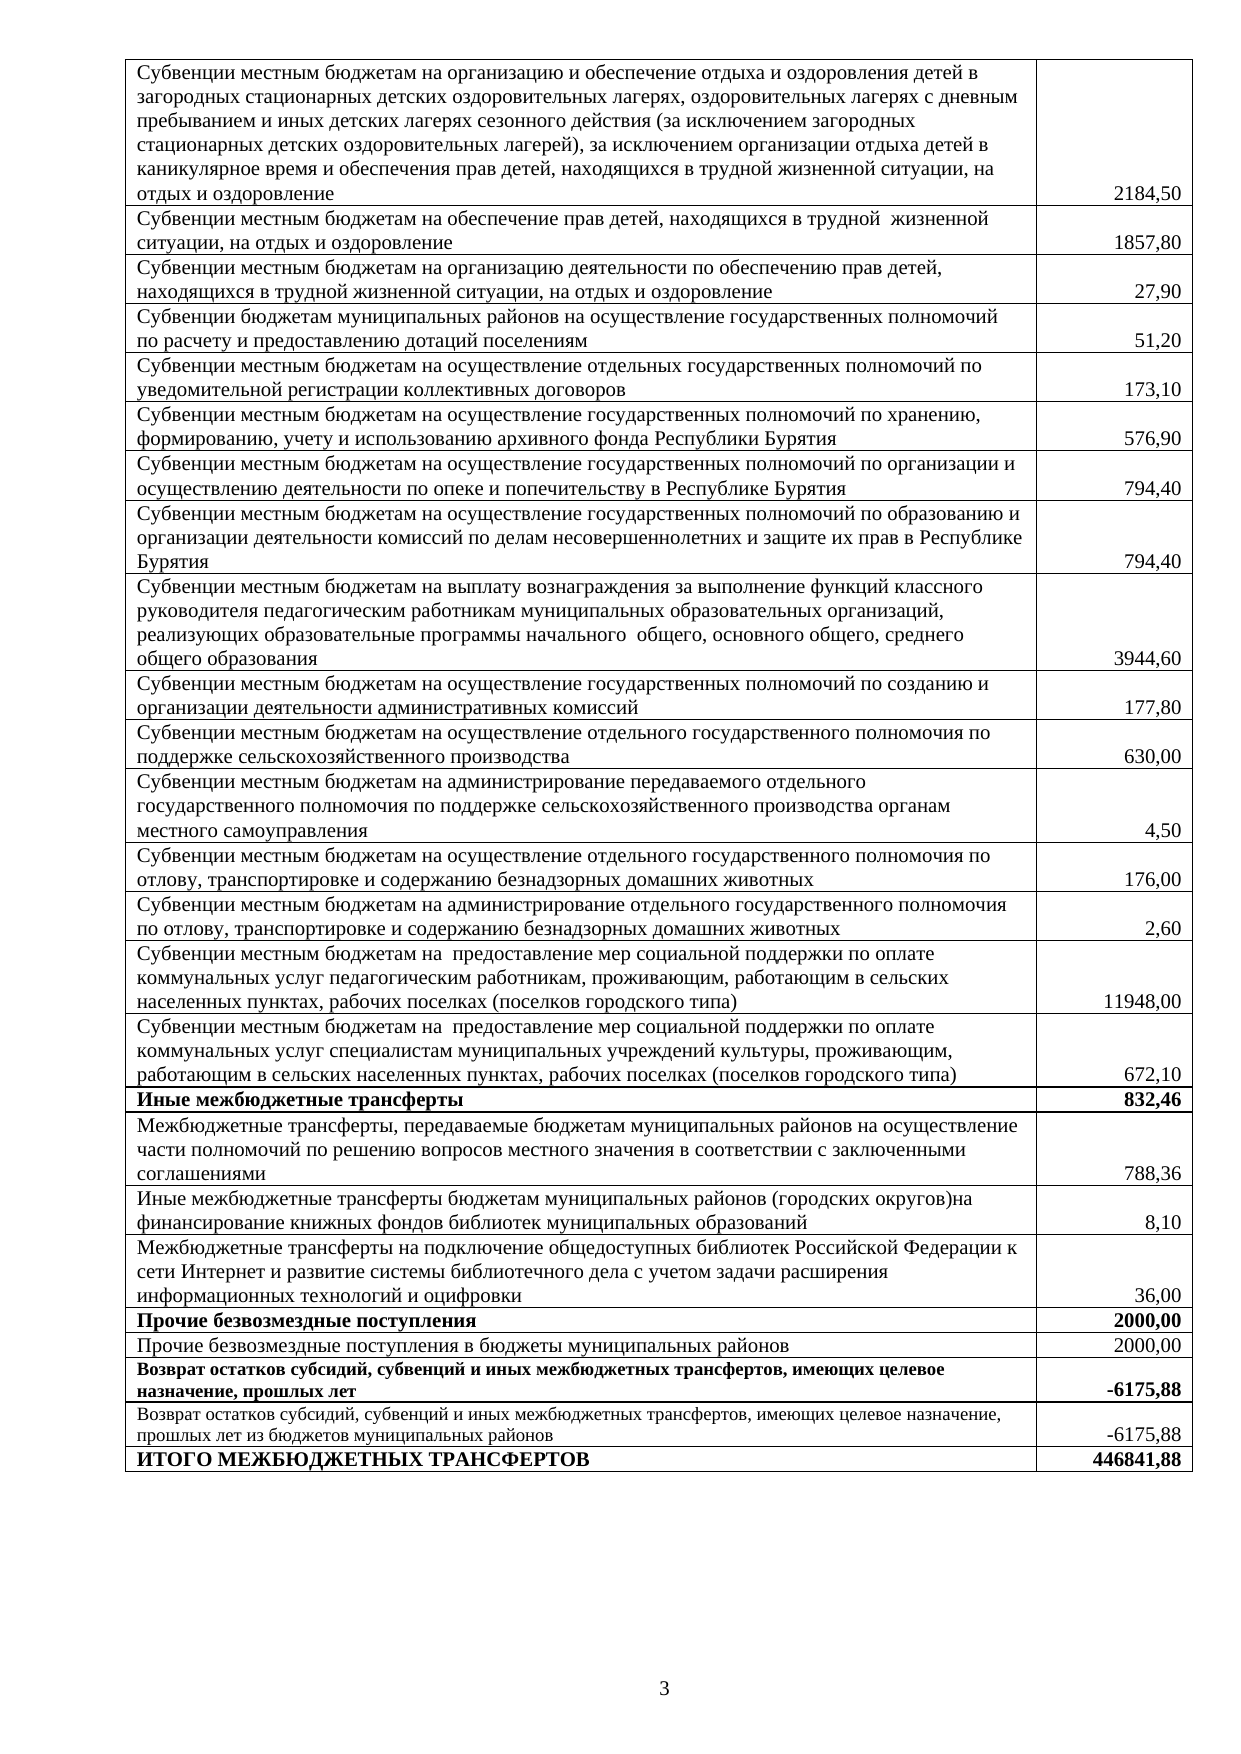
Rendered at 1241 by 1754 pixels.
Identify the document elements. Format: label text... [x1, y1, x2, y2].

table_cell 794,40 [1037, 501, 1192, 573]
table_cell Межбюджетные трансферты, передаваемые бюджетам муниципальных районов на осуществление части полномочий по решению вопросов местного значения в соответствии с заключенными соглашениями [126, 1113, 1036, 1185]
table_cell 173,10 [1037, 353, 1192, 401]
table_cell 4,50 [1037, 769, 1192, 842]
table_cell -6175,88 [1037, 1358, 1192, 1401]
table_cell Субвенции местным бюджетам на осуществление государственных полномочий по организации и осуществлению деятельности по опеке и попечительству в Республике Бурятия [126, 451, 1036, 499]
table_cell Субвенции местным бюджетам на организацию деятельности по обеспечению прав детей, находящихся в трудной жизненной ситуации, на отдых и оздоровление [126, 255, 1036, 303]
table_cell Субвенции местным бюджетам на осуществление отдельного государственного полномочия по поддержке сельскохозяйственного производства [126, 720, 1036, 768]
table_cell Субвенции местным бюджетам на осуществление отдельного государственного полномочия по отлову, транспортировке и содержанию безнадзорных домашних животных [126, 843, 1036, 891]
table_cell Иные межбюджетные трансферты бюджетам муниципальных районов (городских округов)на финансирование книжных фондов библиотек муниципальных образований [126, 1186, 1036, 1234]
table_cell 8,10 [1037, 1186, 1192, 1234]
table_cell 3944,60 [1037, 574, 1192, 670]
table_cell -6175,88 [1037, 1403, 1192, 1446]
table_cell 36,00 [1037, 1235, 1192, 1307]
table_cell Прочие безвозмездные поступления [126, 1308, 1036, 1332]
table_cell 794,40 [1037, 451, 1192, 499]
table_cell 51,20 [1037, 304, 1192, 352]
table_cell 176,00 [1037, 843, 1192, 891]
table_cell 672,10 [1037, 1014, 1192, 1086]
table_cell Субвенции местным бюджетам на предоставление мер социальной поддержки по оплате коммунальных услуг специалистам муниципальных учреждений культуры, проживающим, работающим в сельских населенных пунктах, рабочих поселках (поселков городского типа) [126, 1014, 1036, 1086]
table_cell Субвенции местным бюджетам на предоставление мер социальной поддержки по оплате коммунальных услуг педагогическим работникам, проживающим, работающим в сельских населенных пунктах, рабочих поселках (поселков городского типа) [126, 941, 1036, 1013]
table_cell 446841,88 [1037, 1447, 1192, 1471]
table_cell 177,80 [1037, 671, 1192, 719]
table_cell Субвенции местным бюджетам на осуществление государственных полномочий по образованию и организации деятельности комиссий по делам несовершеннолетних и защите их прав в Республике Бурятия [126, 501, 1036, 573]
table_cell Субвенции местным бюджетам на администрирование передаваемого отдельного государственного полномочия по поддержке сельскохозяйственного производства органам местного самоуправления [126, 769, 1036, 842]
table_cell Субвенции местным бюджетам на организацию и обеспечение отдыха и оздоровления детей в загородных стационарных детских оздоровительных лагерях, оздоровительных лагерях с дневным пребыванием и иных детских лагерях сезонного действия (за исключением загородных стационарных детских оздоровительных лагерей), за исключением организации отдыха детей в каникулярное время и обеспечения прав детей, находящихся в трудной жизненной ситуации, на отдых и оздоровление [126, 60, 1036, 204]
table_cell Прочие безвозмездные поступления в бюджеты муниципальных районов [126, 1333, 1036, 1357]
table_cell Субвенции бюджетам муниципальных районов на осуществление государственных полномочий по расчету и предоставлению дотаций поселениям [126, 304, 1036, 352]
table_cell 2,60 [1037, 892, 1192, 940]
table_cell 788,36 [1037, 1113, 1192, 1185]
table_cell Субвенции местным бюджетам на осуществление государственных полномочий по хранению, формированию, учету и использованию архивного фонда Республики Бурятия [126, 402, 1036, 450]
table_cell 2000,00 [1037, 1333, 1192, 1357]
table_cell Субвенции местным бюджетам на выплату вознаграждения за выполнение функций классного руководителя педагогическим работникам муниципальных образовательных организаций, реализующих образовательные программы начального общего, основного общего, среднего общего образования [126, 574, 1036, 670]
table_cell Возврат остатков субсидий, субвенций и иных межбюджетных трансфертов, имеющих целевое назначение, прошлых лет [126, 1358, 1036, 1401]
table_cell Субвенции местным бюджетам на осуществление государственных полномочий по созданию и организации деятельности административных комиссий [126, 671, 1036, 719]
table_cell 630,00 [1037, 720, 1192, 768]
table_cell 2000,00 [1037, 1308, 1192, 1332]
table_cell 832,46 [1037, 1088, 1192, 1111]
table_cell Иные межбюджетные трансферты [126, 1088, 1036, 1111]
table_cell 1857,80 [1037, 206, 1192, 254]
table_cell Субвенции местным бюджетам на администрирование отдельного государственного полномочия по отлову, транспортировке и содержанию безнадзорных домашних животных [126, 892, 1036, 940]
table_cell Возврат остатков субсидий, субвенций и иных межбюджетных трансфертов, имеющих целевое назначение, прошлых лет из бюджетов муниципальных районов [126, 1403, 1036, 1446]
table_cell Субвенции местным бюджетам на осуществление отдельных государственных полномочий по уведомительной регистрации коллективных договоров [126, 353, 1036, 401]
table_cell 27,90 [1037, 255, 1192, 303]
table_cell 576,90 [1037, 402, 1192, 450]
table_cell 11948,00 [1037, 941, 1192, 1013]
table_cell Межбюджетные трансферты на подключение общедоступных библиотек Российской Федерации к сети Интернет и развитие системы библиотечного дела с учетом задачи расширения информационных технологий и оцифровки [126, 1235, 1036, 1307]
table_cell Субвенции местным бюджетам на обеспечение прав детей, находящихся в трудной жизненной ситуации, на отдых и оздоровление [126, 206, 1036, 254]
table_cell 2184,50 [1037, 60, 1192, 204]
table_cell ИТОГО МЕЖБЮДЖЕТНЫХ ТРАНСФЕРТОВ [126, 1447, 1036, 1471]
